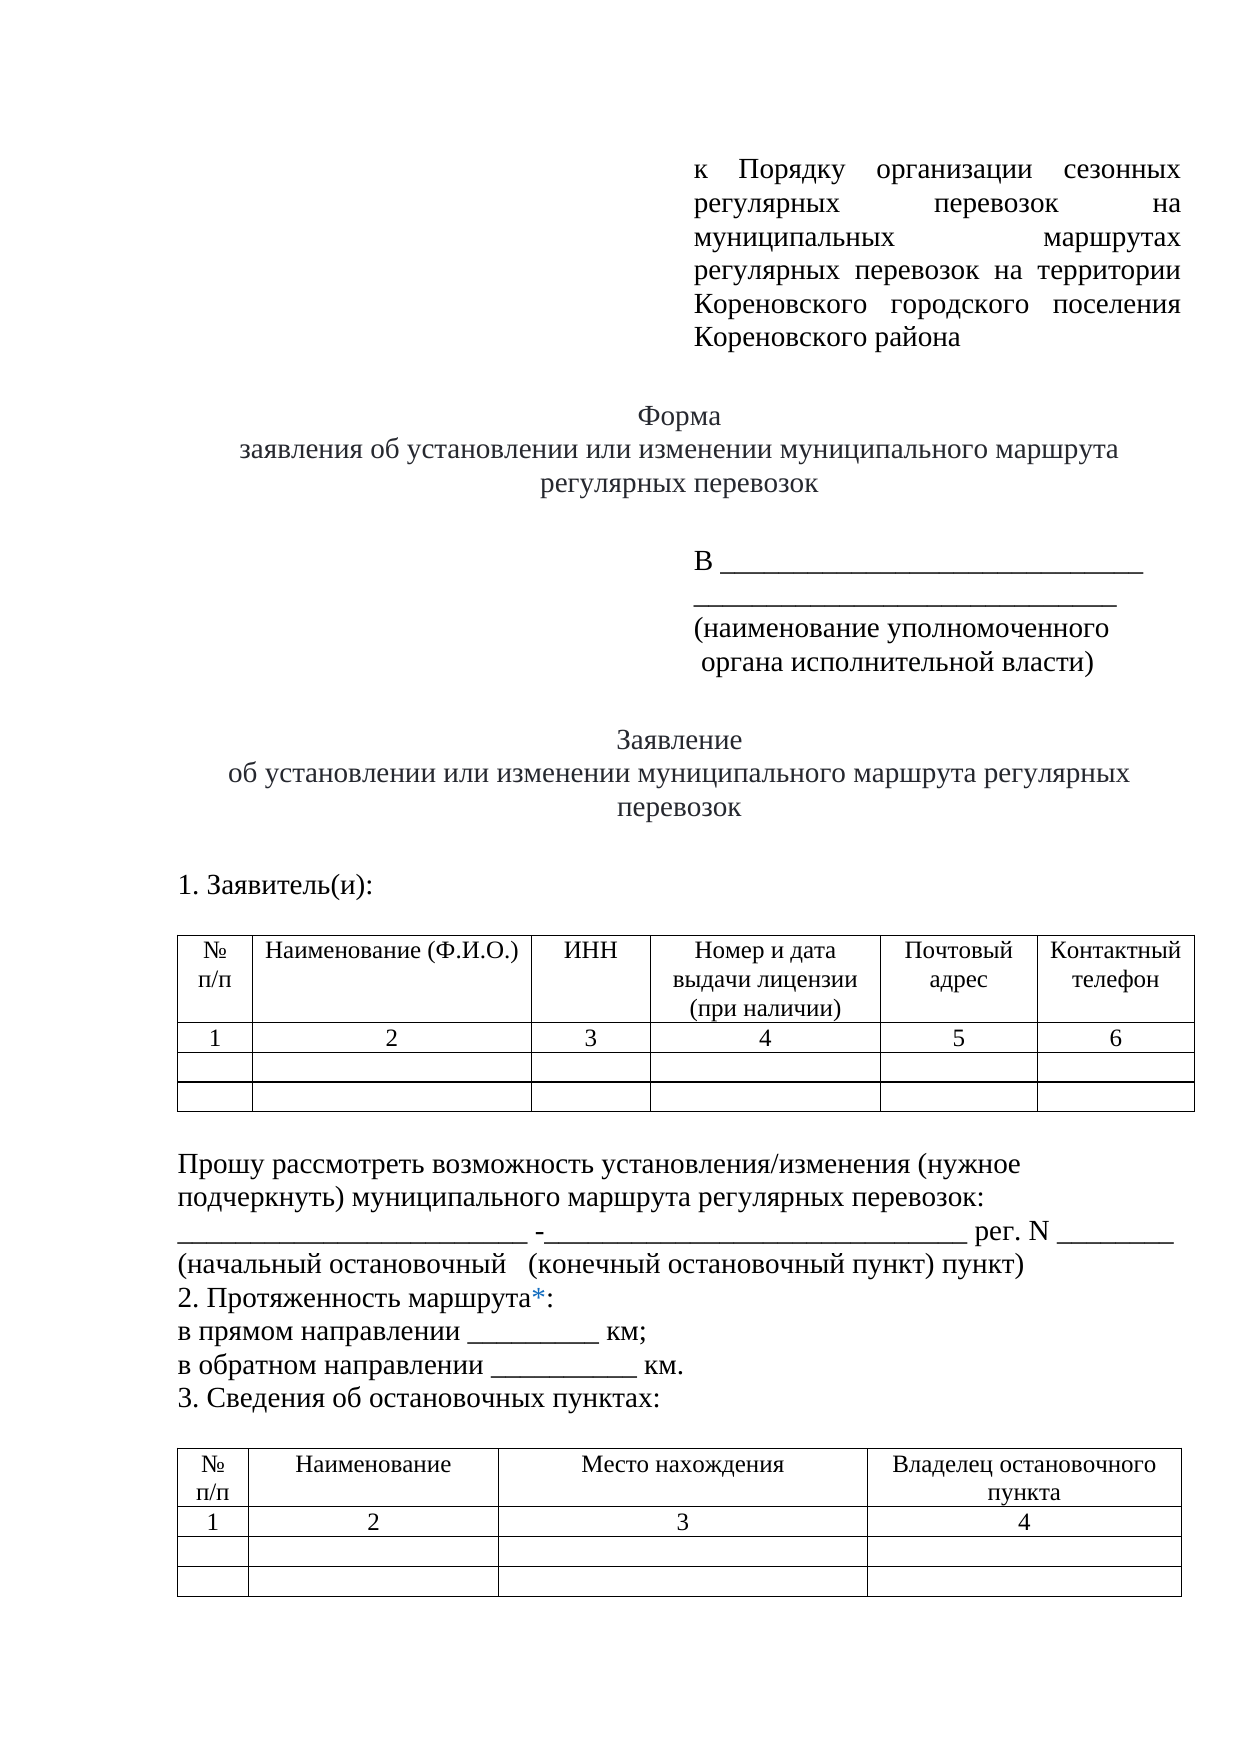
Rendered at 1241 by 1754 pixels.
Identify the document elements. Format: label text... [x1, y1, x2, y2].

table_cell [249, 1567, 498, 1596]
text Прошу рассмотреть возможность установления/изменения (нужное подчеркнуть) муниципального маршрута регулярных перевозок: [177, 1146, 1181, 1213]
table_header Владелец остановочного пункта [868, 1449, 1181, 1506]
table_header ИНН [532, 936, 650, 1022]
table_cell 2 [249, 1507, 498, 1536]
table_cell [499, 1567, 867, 1596]
table_cell 4 [651, 1023, 880, 1052]
text 1. Заявитель(и): [177, 867, 1181, 901]
text к Порядку организации сезонных регулярных перевозок на муниципальных маршрутах регулярных перевозок на территории Кореновского городского поселения Кореновского района [693, 152, 1181, 353]
text органа исполнительной власти) [177, 644, 1181, 677]
table_header Номер и дата выдачи лицензии (при наличии) [651, 936, 880, 1022]
table_cell [253, 1083, 531, 1111]
table_cell 6 [1038, 1023, 1194, 1052]
table_cell [253, 1053, 531, 1081]
text 2. Протяженность маршрута*: [177, 1280, 1181, 1313]
table_cell [178, 1053, 252, 1081]
table_cell 1 [178, 1507, 248, 1536]
text Форма заявления об установлении или изменении муниципального маршрута регулярных перевозок [177, 398, 1181, 498]
table_cell [881, 1053, 1037, 1081]
table_header Почтовый адрес [881, 936, 1037, 1022]
table_header Наименование (Ф.И.О.) [253, 936, 531, 1022]
text в прямом направлении _________ км; [177, 1313, 1181, 1347]
table_cell [532, 1083, 650, 1111]
table_cell [178, 1567, 248, 1596]
text ________________________ -_____________________________ рег. N ________ [177, 1213, 1181, 1246]
table_cell [1038, 1053, 1194, 1081]
text В _____________________________ [177, 543, 1181, 577]
table_header № п/п [178, 1449, 248, 1506]
table_header № п/п [178, 936, 252, 1022]
table_cell 3 [499, 1507, 867, 1536]
text (начальный остановочный (конечный остановочный пункт) пункт) [177, 1246, 1181, 1280]
text в обратном направлении __________ км. [177, 1347, 1181, 1381]
table_cell 5 [881, 1023, 1037, 1052]
text _____________________________ [177, 577, 1181, 610]
table_cell [1038, 1083, 1194, 1111]
table_cell [868, 1567, 1181, 1596]
table_cell 2 [253, 1023, 531, 1052]
table_cell [178, 1083, 252, 1111]
text (наименование уполномоченного [177, 610, 1181, 644]
table_header Контактный телефон [1038, 936, 1194, 1022]
table_cell 4 [868, 1507, 1181, 1536]
table_header Место нахождения [499, 1449, 867, 1506]
table_cell [881, 1083, 1037, 1111]
table_header Наименование [249, 1449, 498, 1506]
table_cell [249, 1537, 498, 1566]
text 3. Сведения об остановочных пунктах: [177, 1381, 1181, 1414]
table_cell [868, 1537, 1181, 1566]
table_cell [532, 1053, 650, 1081]
table_cell [651, 1053, 880, 1081]
table_cell 1 [178, 1023, 252, 1052]
text Заявление об установлении или изменении муниципального маршрута регулярных перевозок [177, 722, 1181, 823]
table_cell [499, 1537, 867, 1566]
table_cell [651, 1083, 880, 1111]
table_cell [178, 1537, 248, 1566]
table_cell 3 [532, 1023, 650, 1052]
